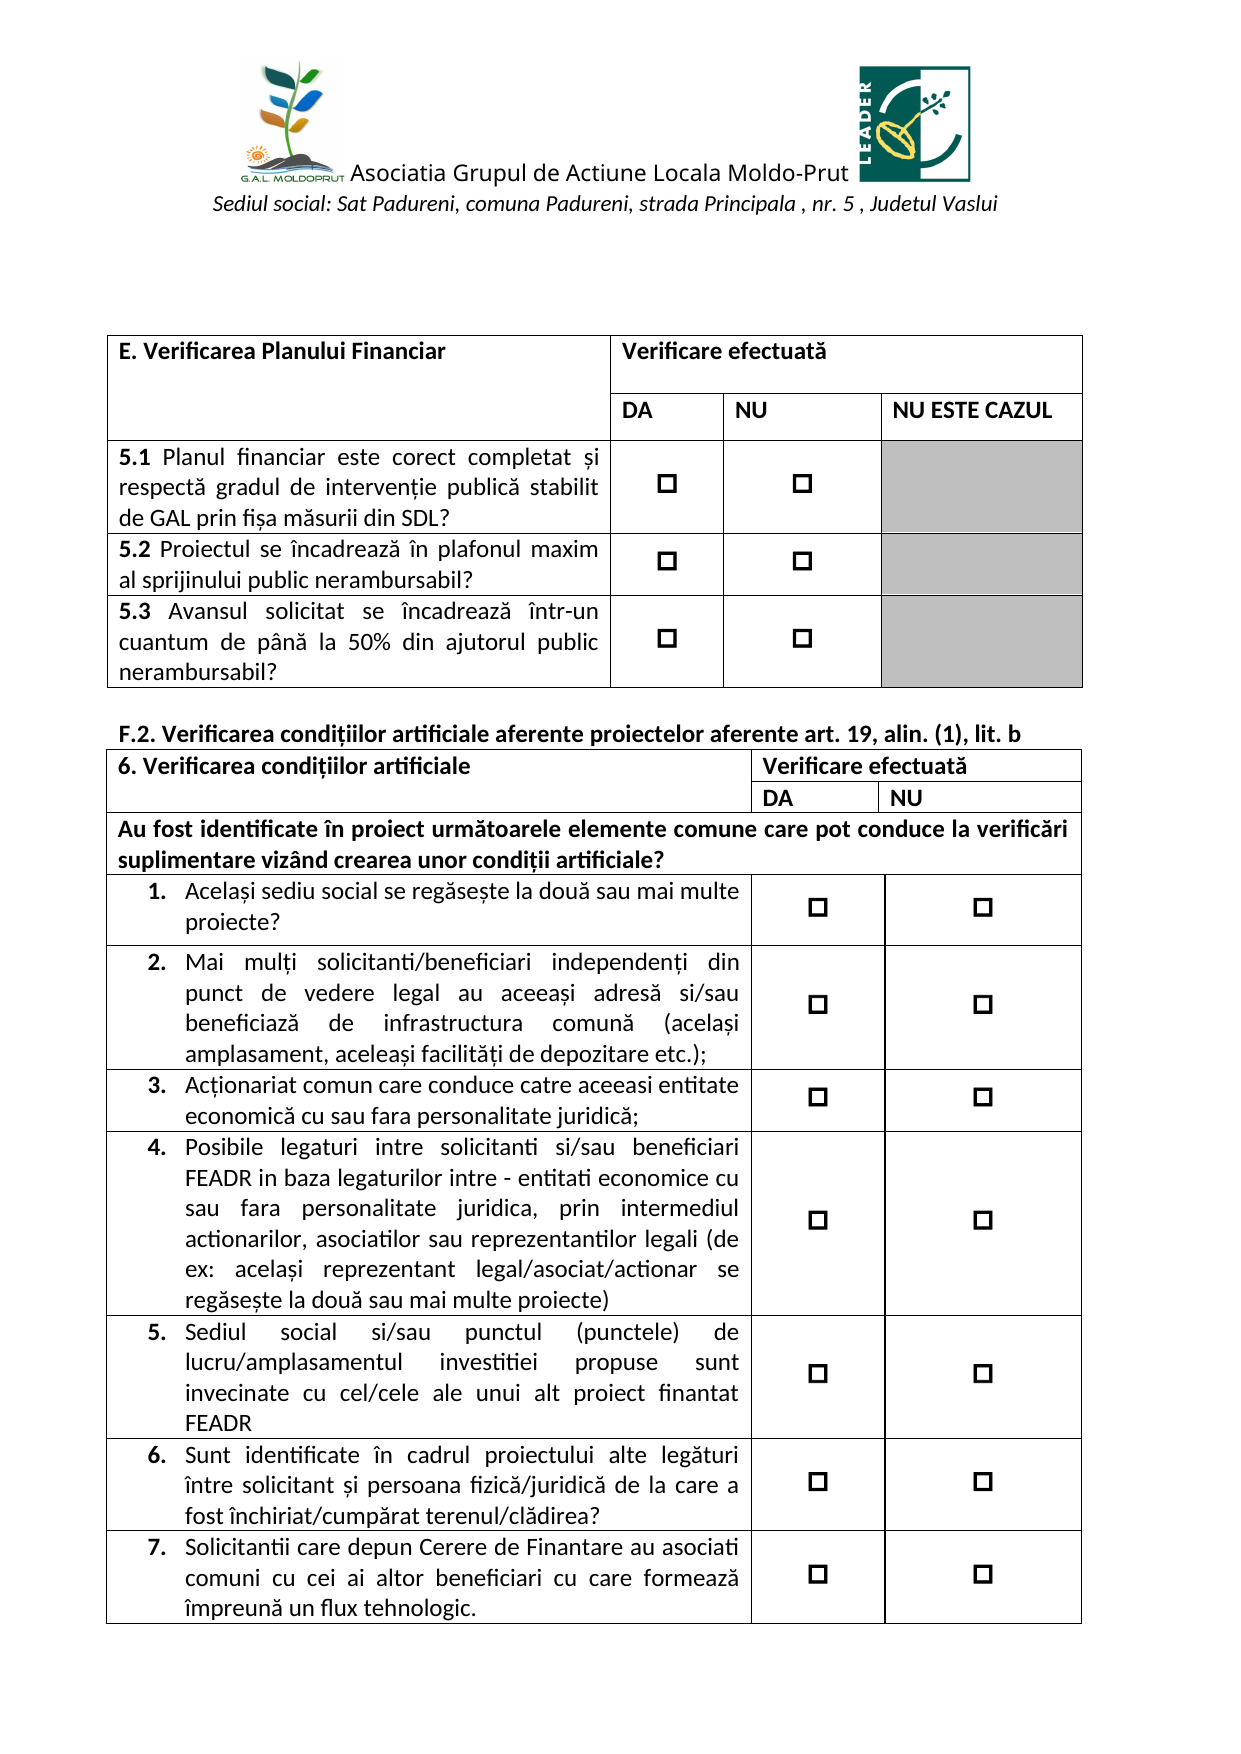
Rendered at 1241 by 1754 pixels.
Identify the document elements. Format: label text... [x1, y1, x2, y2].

table_cell [886, 1439, 1081, 1530]
table_header Verificare efectuată [611, 336, 1082, 393]
table_cell [752, 1439, 884, 1530]
table_cell Acelaşi sediu social se regăseşte la două sau mai multe proiecte? [107, 875, 751, 945]
table_cell [886, 1531, 1081, 1623]
table_cell NU ESTE CAZUL [882, 394, 1082, 440]
table_cell [882, 596, 1082, 687]
table_cell [611, 596, 723, 687]
table_cell [886, 875, 1081, 945]
table_cell [611, 534, 723, 594]
table_cell [724, 441, 881, 532]
table_cell [752, 875, 884, 945]
table_cell [724, 534, 881, 594]
table_cell [752, 1132, 884, 1315]
table_header E. Verificarea Planului Financiar [108, 336, 610, 440]
table_cell [886, 946, 1081, 1068]
table_cell [752, 1070, 884, 1131]
table_cell [752, 1316, 884, 1438]
table_cell [886, 1132, 1081, 1315]
table_header 6. Verificarea condiţiilor artificiale [107, 750, 751, 812]
table_cell NU [724, 394, 881, 440]
picture [859, 66, 971, 182]
table_cell [886, 1316, 1081, 1438]
table_cell DA [611, 394, 723, 440]
table_cell Mai mulți solicitanti/beneficiari independenți din punct de vedere legal au aceeași adresă si/sau beneficiază de infrastructura comună (același amplasament, aceleași facilități de depozitare etc.); [107, 946, 751, 1068]
table_header Verificare efectuată [752, 750, 1081, 781]
table_cell [886, 1070, 1081, 1131]
table_cell [724, 596, 881, 687]
table_cell Acționariat comun care conduce catre aceeasi entitate economică cu sau fara personalitate juridică; [107, 1070, 751, 1131]
table_cell [752, 946, 884, 1068]
table_cell [611, 441, 723, 532]
table_cell [752, 1531, 884, 1623]
table_cell DA [752, 782, 878, 812]
picture [241, 60, 345, 182]
table_cell Solicitantii care depun Cerere de Finantare au asociati comuni cu cei ai altor beneficiari cu care formează împreună un flux tehnologic. [107, 1531, 751, 1623]
table_cell Sunt identificate în cadrul proiectului alte legături între solicitant și persoana fizică/juridică de la care a fost închiriat/cumpărat terenul/clădirea? [107, 1439, 751, 1530]
table_cell Posibile legaturi intre solicitanti si/sau beneficiari FEADR in baza legaturilor intre - entitati economice cu sau fara personalitate juridica, prin intermediul actionarilor, asociatilor sau reprezentantilor legali (de ex: acelaşi reprezentant legal/asociat/actionar se regăseşte la două sau mai multe proiecte) [107, 1132, 751, 1315]
table_cell Sediul social si/sau punctul (punctele) de lucru/amplasamentul investitiei propuse sunt invecinate cu cel/cele ale unui alt proiect finantat FEADR [107, 1316, 751, 1438]
table_cell [882, 534, 1082, 594]
table_cell 5.2 Proiectul se încadrează în plafonul maxim al sprijinului public nerambursabil? [108, 534, 610, 594]
table_cell 5.1 Planul financiar este corect completat şi respectă gradul de intervenţie publică stabilit de GAL prin fișa măsurii din SDL? [108, 441, 610, 532]
table_cell NU [879, 782, 1081, 812]
text F.2. Verificarea condiţiilor artificiale aferente proiectelor aferente art. 19, alin. (1), lit. b [118, 719, 1093, 749]
table_cell 5.3 Avansul solicitat se încadrează într-un cuantum de până la 50% din ajutorul public nerambursabil? [108, 596, 610, 687]
table_cell Au fost identificate în proiect următoarele elemente comune care pot conduce la verificări suplimentare vizând crearea unor condiţii artificiale? [107, 813, 1081, 874]
table_cell [882, 441, 1082, 532]
